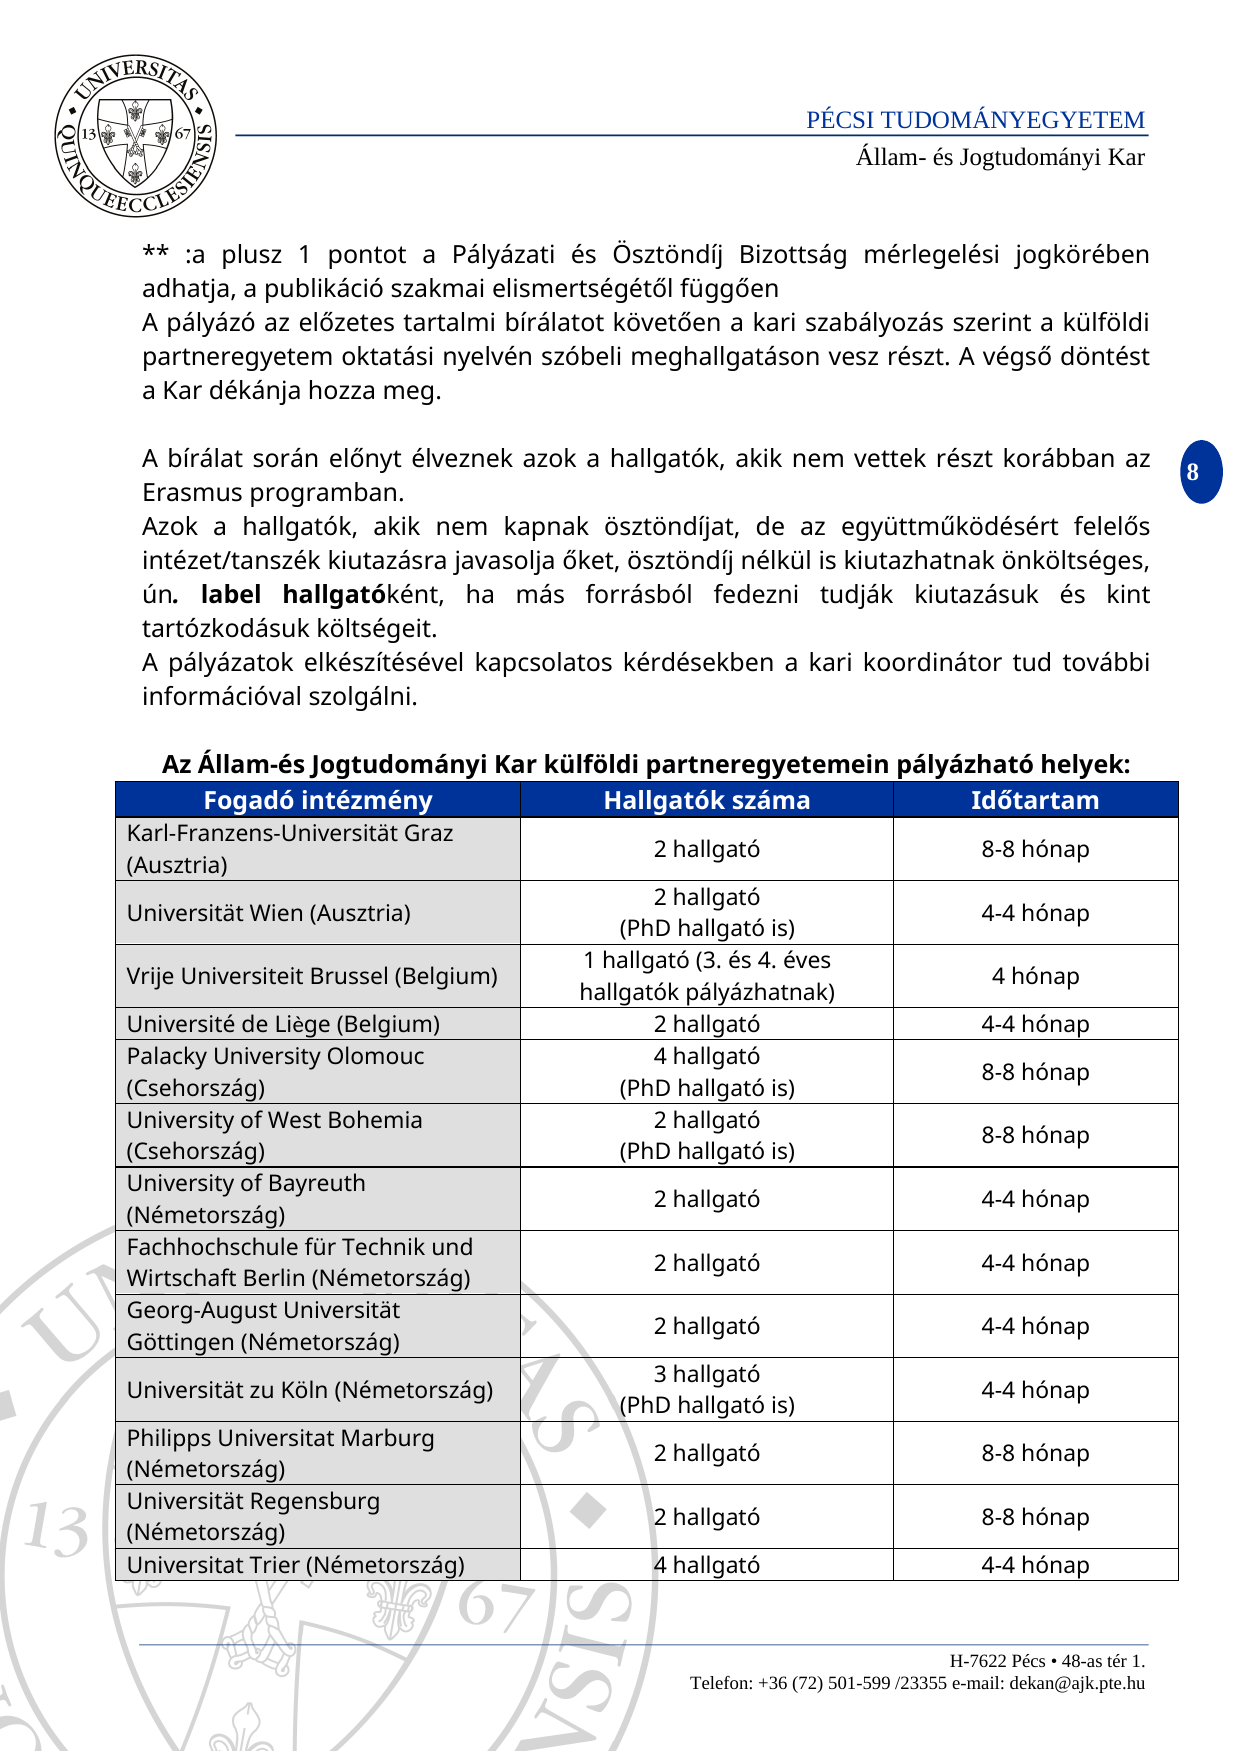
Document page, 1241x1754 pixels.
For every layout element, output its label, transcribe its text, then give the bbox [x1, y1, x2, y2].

text A bírálat során előnyt élveznek azok a hallgatók, akik nem vettek részt korábban az Erasmus programban. [142, 441, 1152, 509]
table_cell 2 hallgató [521, 1295, 893, 1357]
table_cell 4-4 hónap [894, 1549, 1178, 1580]
text A pályázó az előzetes tartalmi bírálatot követően a kari szabályozás szerint a külföldi partneregyetem oktatási nyelvén szóbeli meghallgatáson vesz részt. A végső döntést a Kar dékánja hozza meg. [142, 304, 1152, 407]
table_cell 4-4 hónap [894, 1168, 1178, 1230]
table_cell 4 hallgató [521, 1549, 893, 1580]
table_cell 8-8 hónap [894, 818, 1178, 880]
table_cell Universität zu Köln (Németország) [116, 1358, 520, 1421]
table_cell 2 hallgató [521, 1168, 893, 1230]
table_cell 2 hallgató [521, 1008, 893, 1039]
picture [0, 0, 1234, 1751]
table_header Hallgatók száma [521, 782, 893, 816]
table_cell Universität Wien (Ausztria) [116, 881, 520, 943]
table_cell 2 hallgató [521, 1485, 893, 1548]
table_cell 4-4 hónap [894, 881, 1178, 943]
text ** :a plusz 1 pontot a Pályázati és Ösztöndíj Bizottság mérlegelési jogkörében adhatja, a publikáció szakmai elismertségétől függően [142, 236, 1152, 304]
text A pályázatok elkészítésével kapcsolatos kérdésekben a kari koordinátor tud további információval szolgálni. [142, 645, 1152, 713]
table_cell 2 hallgató [521, 1422, 893, 1484]
table_cell Georg-August Universität Göttingen (Németország) [116, 1295, 520, 1357]
table_cell University of Bayreuth (Németország) [116, 1168, 520, 1230]
table_cell 2 hallgató (PhD hallgató is) [521, 1104, 893, 1166]
table_cell 2 hallgató [521, 818, 893, 880]
table_cell 4 hónap [894, 945, 1178, 1007]
table_cell 3 hallgató (PhD hallgató is) [521, 1358, 893, 1421]
table_cell 4-4 hónap [894, 1358, 1178, 1421]
table_cell 8-8 hónap [894, 1485, 1178, 1548]
table_cell Vrije Universiteit Brussel (Belgium) [116, 945, 520, 1007]
table_cell 8-8 hónap [894, 1040, 1178, 1103]
text Azok a hallgatók, akik nem kapnak ösztöndíjat, de az együttműködésért felelős intézet/tanszék kiutazásra javasolja őket, ösztöndíj nélkül is kiutazhatnak önköltséges, ún. label hallgatóként, ha más forrásból fedezni tudják kiutazásuk és kint tartózkodásuk költségeit. [142, 509, 1152, 645]
table_header Fogadó intézmény [116, 782, 520, 816]
table_cell 4-4 hónap [894, 1008, 1178, 1039]
table_cell 8-8 hónap [894, 1104, 1178, 1166]
table_cell Palacky University Olomouc (Csehország) [116, 1040, 520, 1103]
table_cell 2 hallgató (PhD hallgató is) [521, 881, 893, 943]
table_cell 1 hallgató (3. és 4. éves hallgatók pályázhatnak) [521, 945, 893, 1007]
table_header Időtartam [894, 782, 1178, 816]
table_cell 8-8 hónap [894, 1422, 1178, 1484]
table_cell 4-4 hónap [894, 1231, 1178, 1293]
table_cell Philipps Universitat Marburg (Németország) [116, 1422, 520, 1484]
table_cell 2 hallgató [521, 1231, 893, 1293]
table_cell Universität Regensburg (Németország) [116, 1485, 520, 1548]
table_cell 4-4 hónap [894, 1295, 1178, 1357]
table_cell 4 hallgató (PhD hallgató is) [521, 1040, 893, 1103]
text Az Állam-és Jogtudományi Kar külföldi partneregyetemein pályázható helyek: [142, 747, 1152, 781]
table_cell University of West Bohemia (Csehország) [116, 1104, 520, 1166]
table_cell Karl-Franzens-Universität Graz (Ausztria) [116, 818, 520, 880]
table_cell Universitat Trier (Németország) [116, 1549, 520, 1580]
table_cell Fachhochschule für Technik und Wirtschaft Berlin (Németország) [116, 1231, 520, 1293]
table_cell Université de Liège (Belgium) [116, 1008, 520, 1039]
